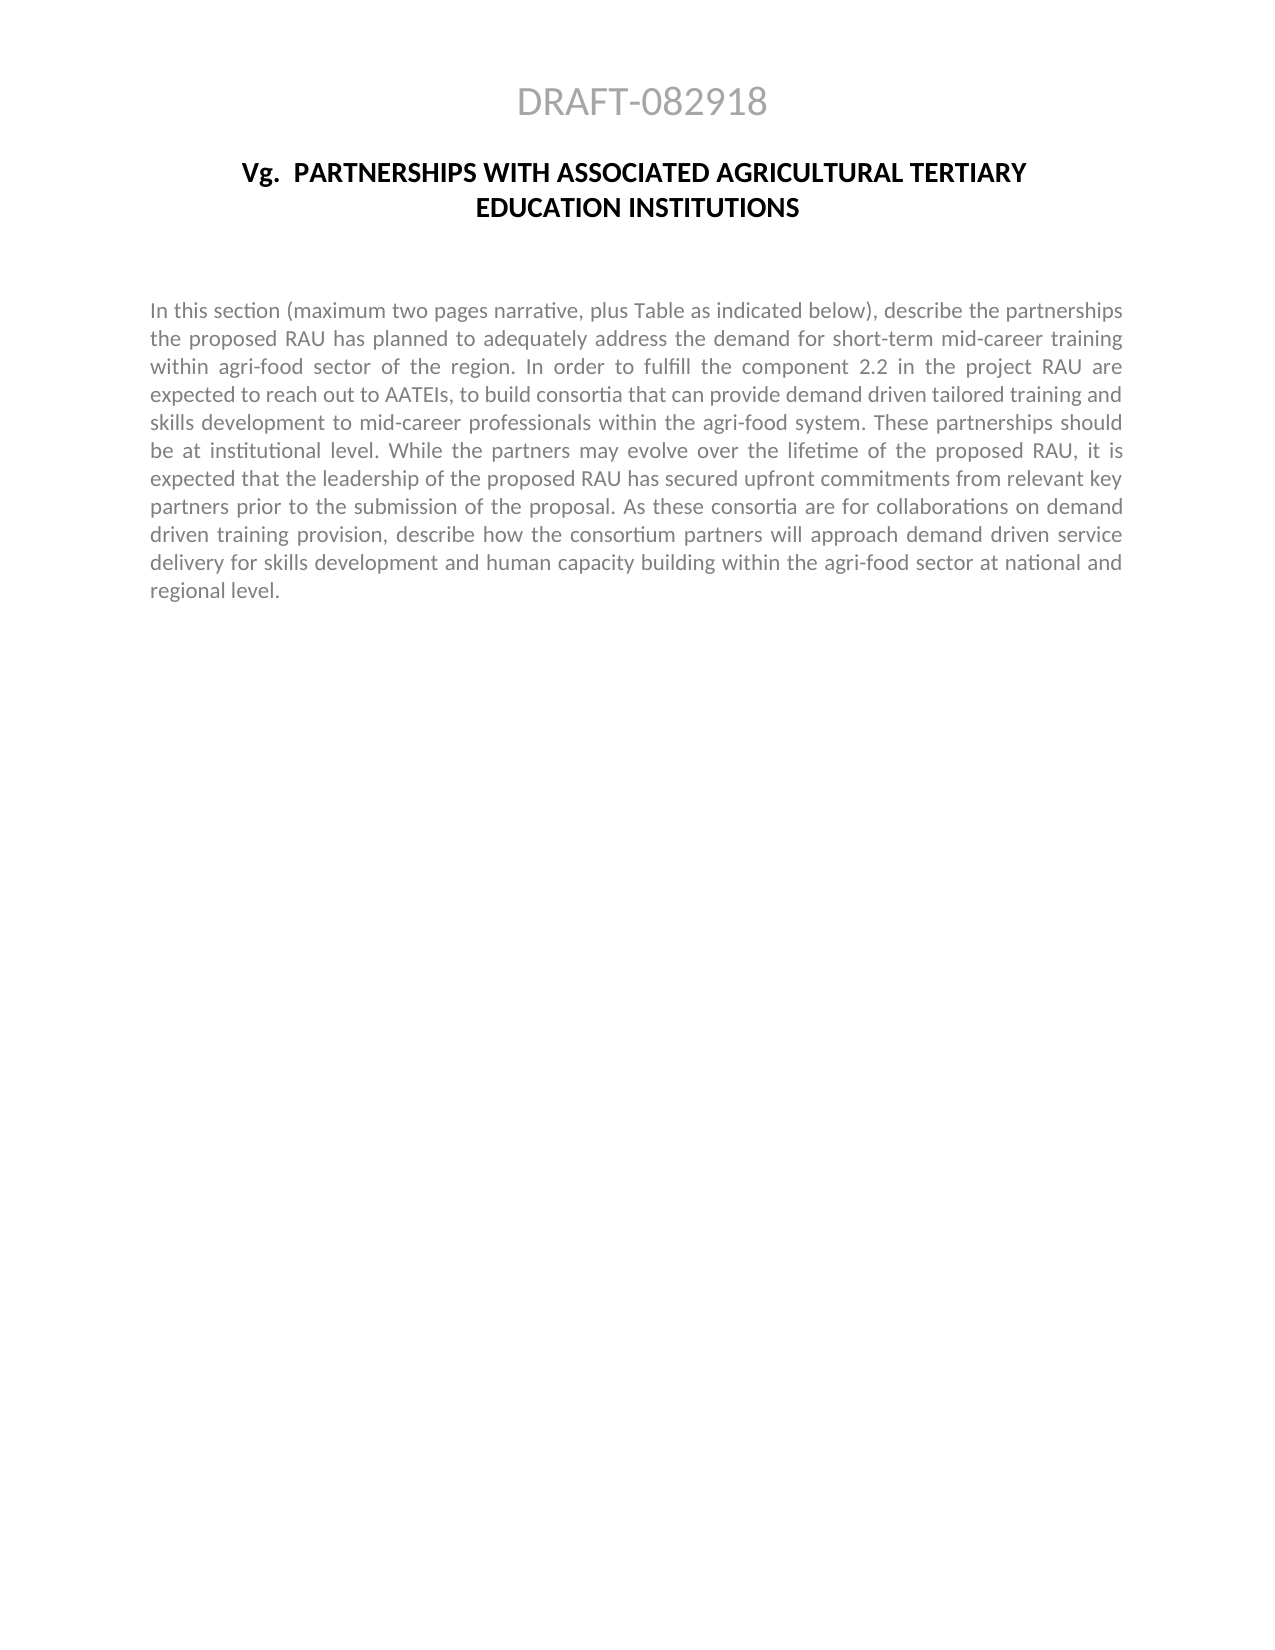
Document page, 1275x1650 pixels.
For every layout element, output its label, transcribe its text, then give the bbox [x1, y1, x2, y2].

text In this section (maximum two pages narrative, plus Table as indicated below), describe the partnerships the proposed RAU has planned to adequately address the demand for short-term mid-career training within agri-food sector of the region. In order to fulfill the component 2.2 in the project RAU are expected to reach out to AATEIs, to build consortia that can provide demand driven tailored training and skills development to mid-career professionals within the agri-food system. These partnerships should be at institutional level. While the partners may evolve over the lifetime of the proposed RAU, it is expected that the leadership of the proposed RAU has secured upfront commitments from relevant key partners prior to the submission of the proposal. As these consortia are for collaborations on demand driven training provision, describe how the consortium partners will approach demand driven service delivery for skills development and human capacity building within the agri-food sector at national and regional level. [150, 296, 1125, 604]
text Vg. PARTNERSHIPS WITH ASSOCIATED AGRICULTURAL TERTIARY EDUCATION INSTITUTIONS [150, 154, 1125, 225]
